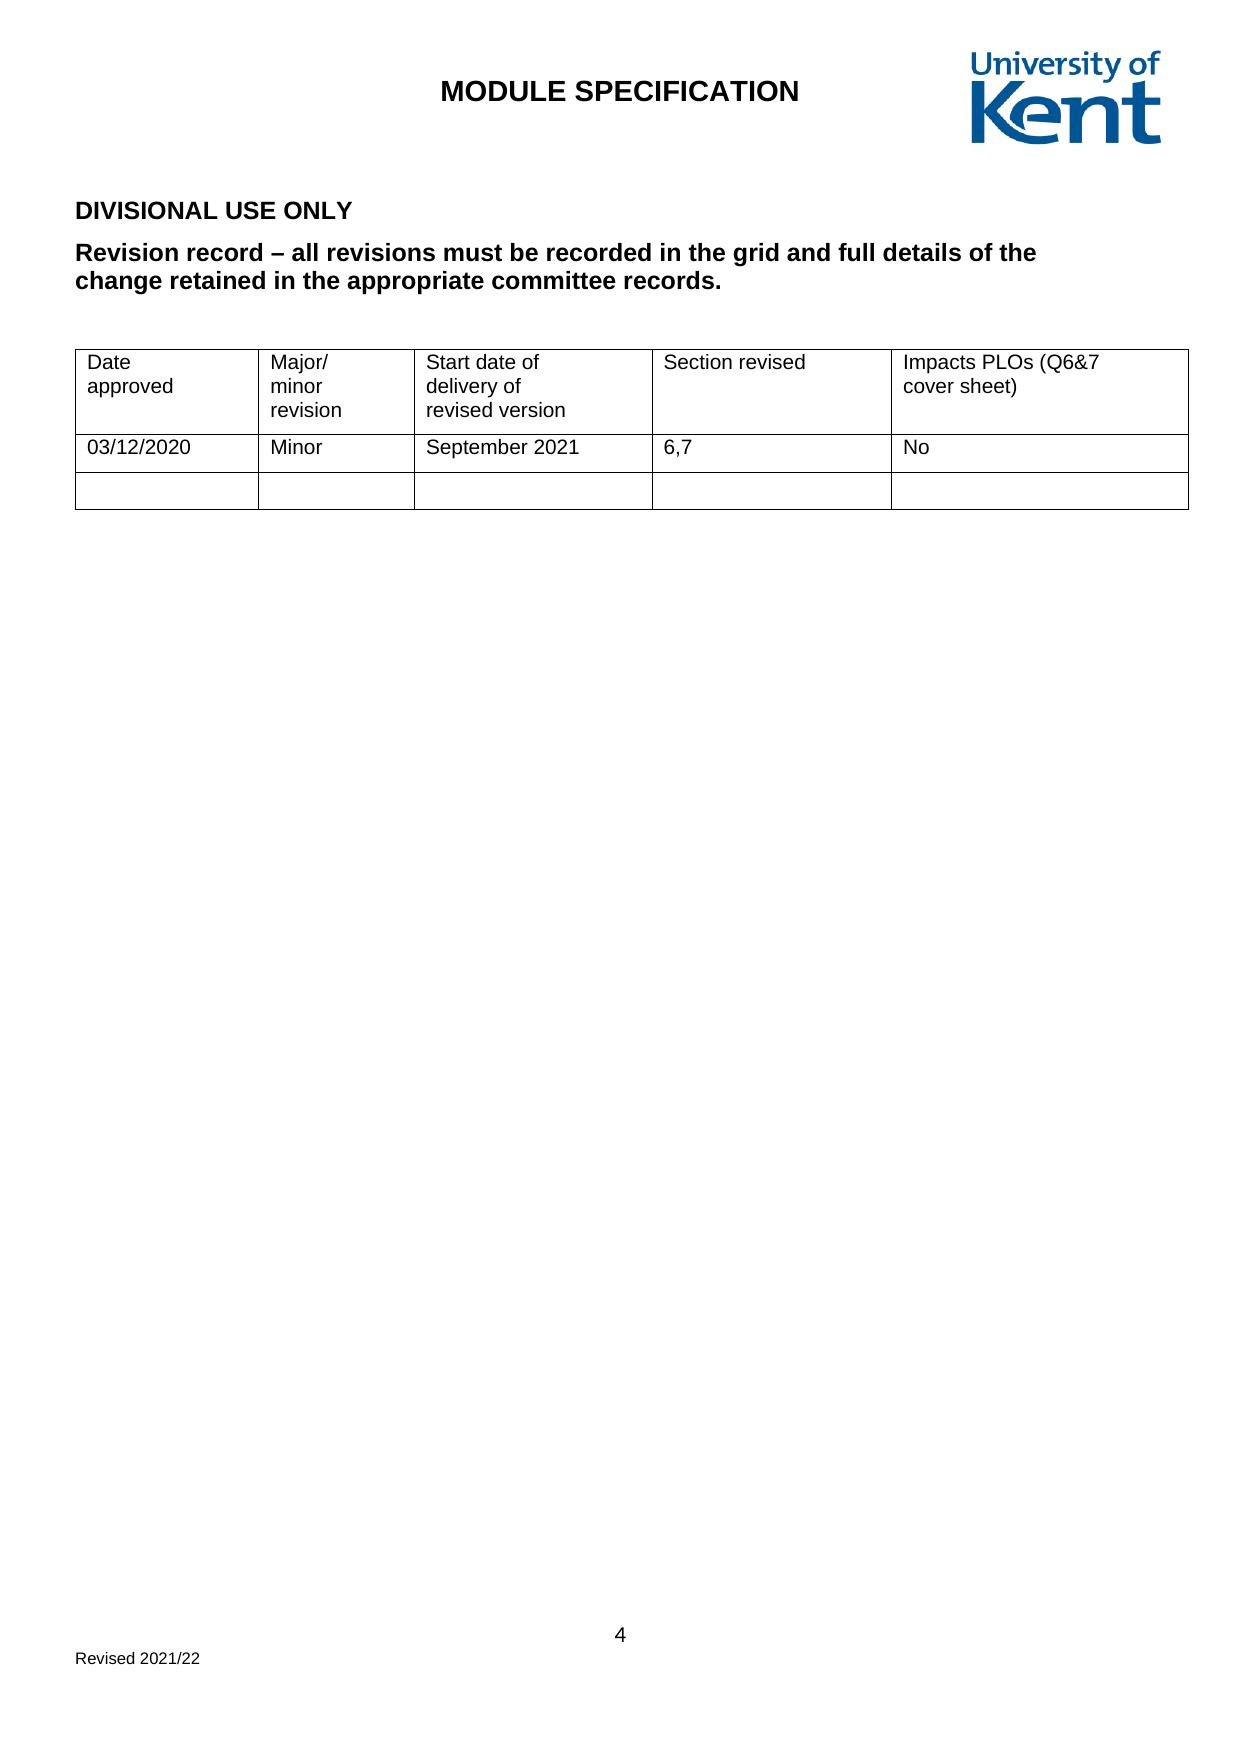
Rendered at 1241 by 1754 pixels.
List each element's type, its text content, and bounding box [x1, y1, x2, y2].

table_cell 6,7 [653, 435, 891, 472]
table_cell [415, 473, 652, 509]
table_cell [259, 473, 414, 509]
table_cell 03/12/2020 [76, 435, 258, 472]
table_cell No [892, 435, 1188, 472]
table_header Date approved [76, 350, 258, 434]
table_cell September 2021 [415, 435, 652, 472]
table_cell Minor [259, 435, 414, 472]
text DIVISIONAL USE ONLY [75, 196, 1109, 225]
table_header Section revised [653, 350, 891, 434]
table_cell [892, 473, 1188, 509]
table_cell [76, 473, 258, 509]
table_header Major/minor revision [259, 350, 414, 434]
table_header Start date of delivery of revised version [415, 350, 652, 434]
table_cell [653, 473, 891, 509]
text Revision record – all revisions must be recorded in the grid and full details of the change retained in the appropriate committee records. [75, 237, 1109, 295]
table_header Impacts PLOs (Q6&7 cover sheet) [892, 350, 1188, 434]
picture [970, 48, 1163, 145]
